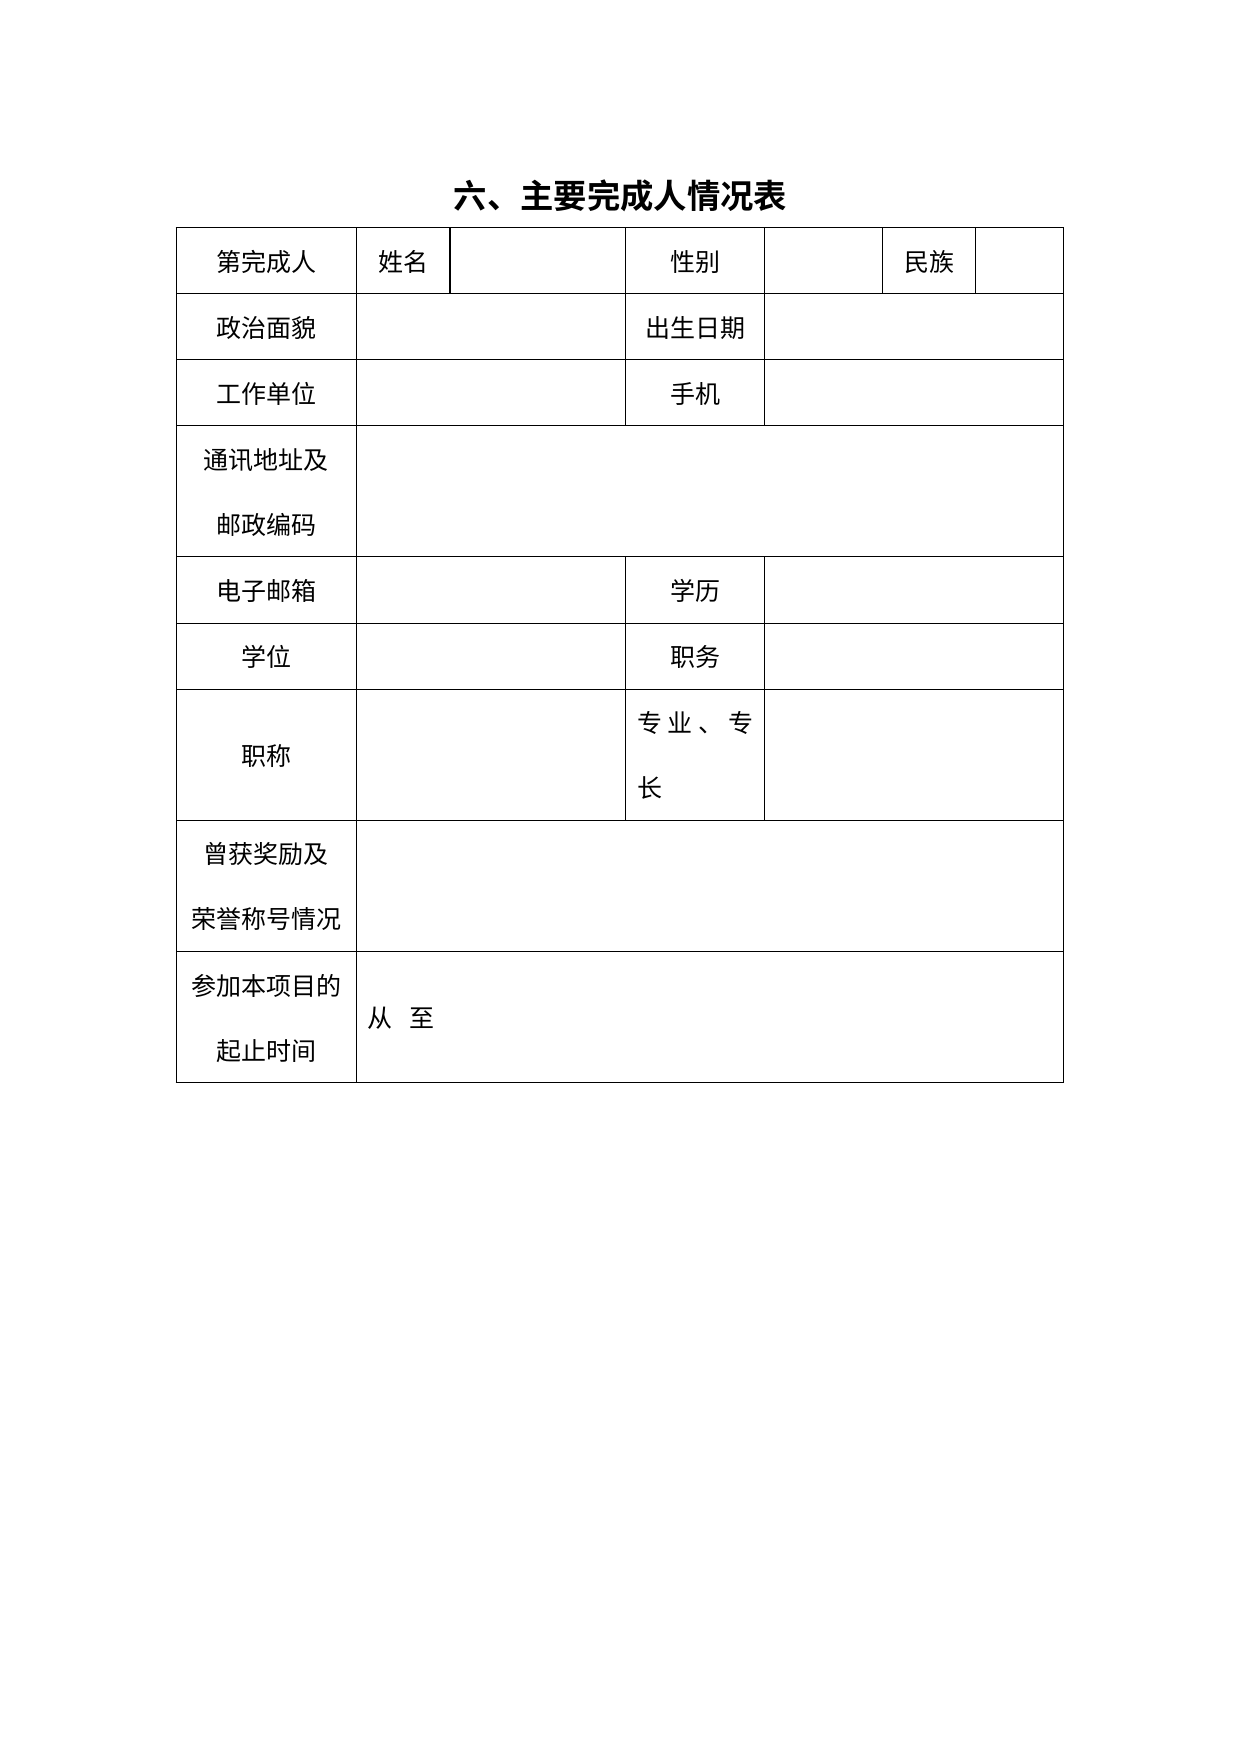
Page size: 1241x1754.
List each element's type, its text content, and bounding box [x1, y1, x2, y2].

table_cell 职务 [626, 624, 764, 688]
table_header 第完成人 [177, 228, 356, 293]
table_cell 学历 [626, 557, 764, 622]
table_header 性别 [626, 228, 764, 293]
table_cell 从 至 [357, 952, 1063, 1082]
table_cell 参加本项目的 起止时间 [177, 952, 356, 1082]
table_cell 手机 [626, 360, 764, 425]
text 六、主要完成人情况表 [187, 162, 1053, 227]
table_header 民族 [883, 228, 975, 293]
table_cell [765, 360, 1063, 425]
table_cell [765, 624, 1063, 688]
table_cell 工作单位 [177, 360, 356, 425]
table_header [976, 228, 1063, 293]
table_header [765, 228, 882, 293]
table_cell [357, 624, 625, 688]
table_cell 电子邮箱 [177, 557, 356, 622]
table_cell [765, 557, 1063, 622]
table_cell [357, 360, 625, 425]
table_cell 政治面貌 [177, 294, 356, 359]
table_header 姓名 [357, 228, 449, 293]
table_cell 学位 [177, 624, 356, 688]
table_cell [765, 690, 1063, 819]
table_cell [357, 690, 625, 819]
table_cell 通讯地址及 邮政编码 [177, 426, 356, 556]
table_header [451, 228, 625, 293]
table_cell [357, 557, 625, 622]
table_cell [357, 294, 625, 359]
table_cell 专业、专长 [626, 690, 764, 819]
table_cell 职称 [177, 690, 356, 819]
table_cell [765, 294, 1063, 359]
table_cell [357, 426, 1063, 556]
table_cell 曾获奖励及 荣誉称号情况 [177, 821, 356, 951]
table_cell 出生日期 [626, 294, 764, 359]
table_cell [357, 821, 1063, 951]
